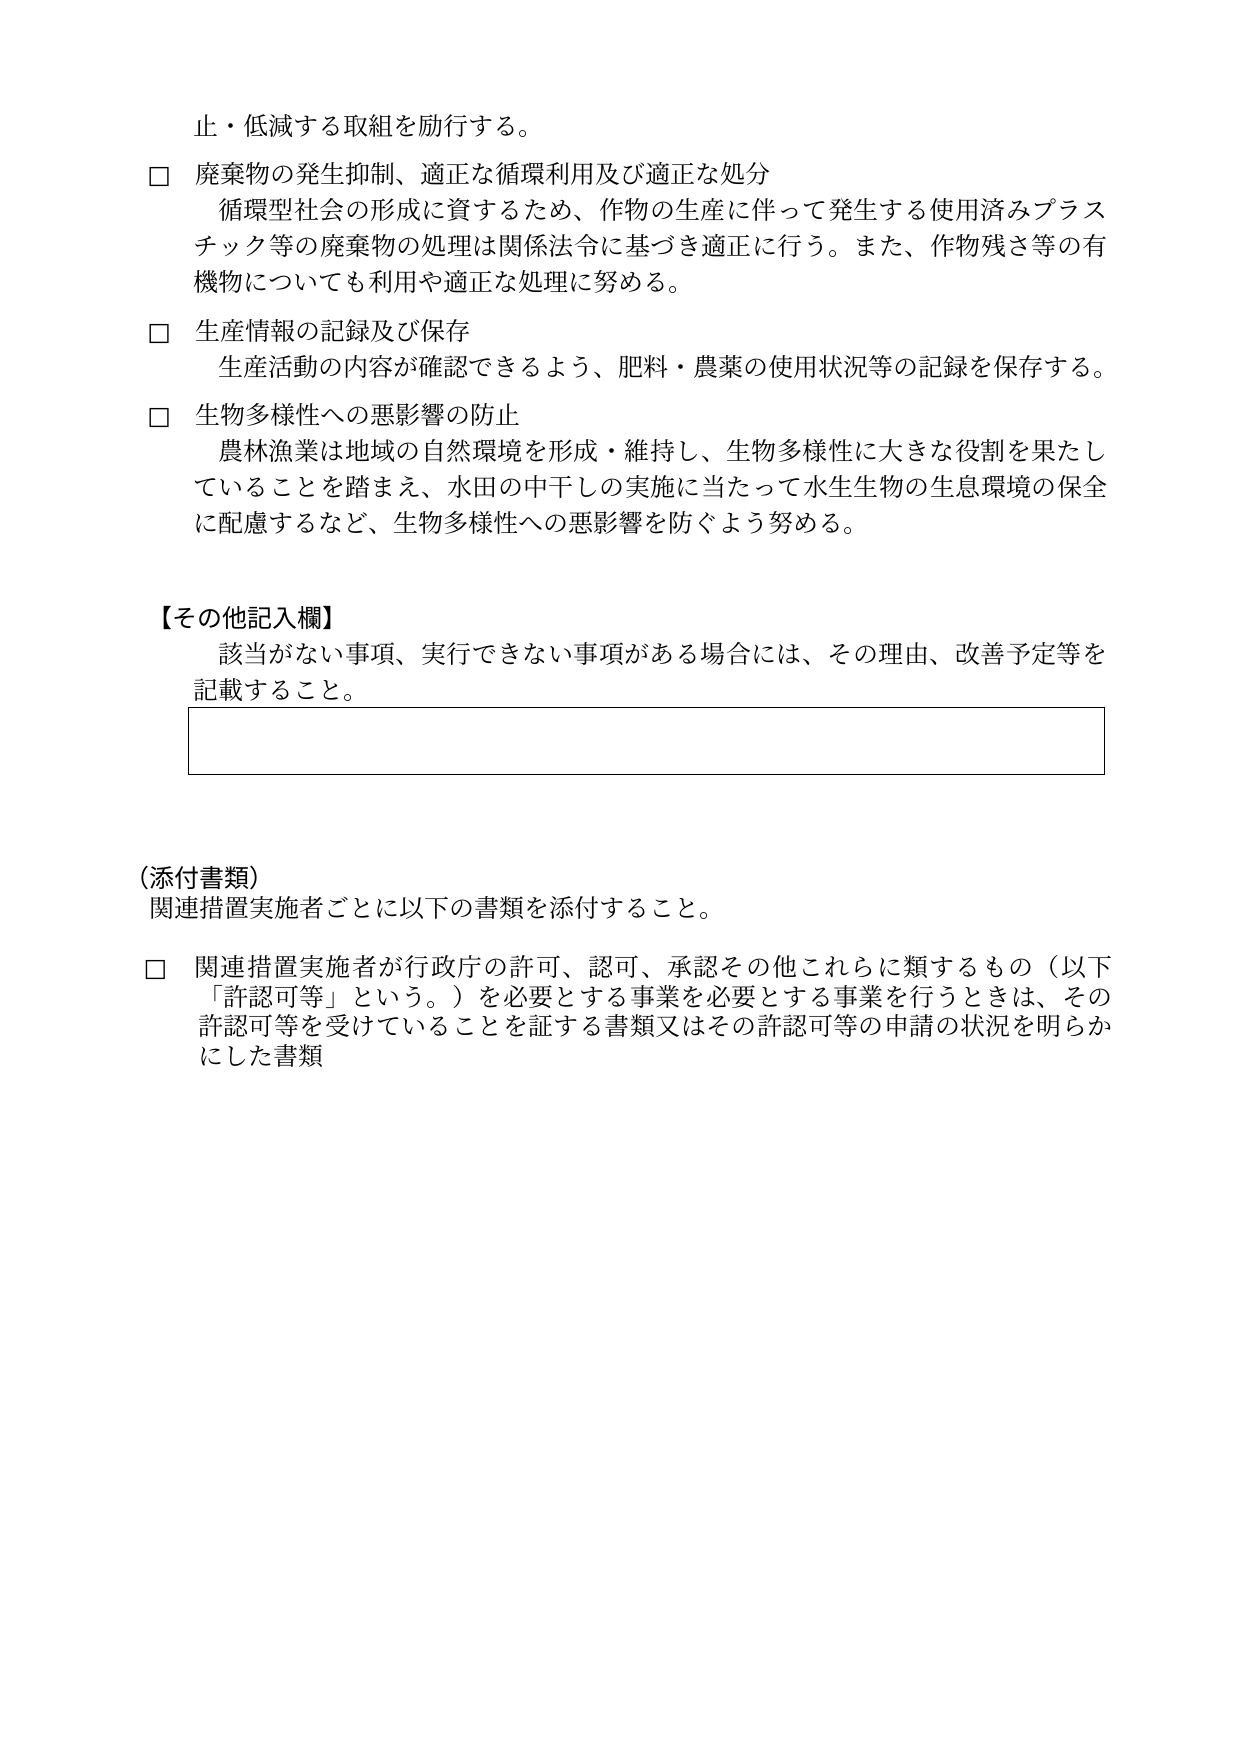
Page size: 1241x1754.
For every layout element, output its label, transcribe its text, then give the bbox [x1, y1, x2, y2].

text □ 生物多様性への悪影響の防止 [147, 396, 1107, 432]
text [193, 106, 1107, 142]
text 【その他記入欄】 [147, 598, 1107, 635]
text 循環型社会の形成に資するため、作物の生産に伴って発生する使用済みプラスチック等の廃棄物の処理は関係法令に基づき適正に行う。また、作物残さ等の有機物についても利用や適正な処理に努める。 [193, 191, 1107, 299]
text □ 生産情報の記録及び保存 [147, 311, 1107, 347]
table_header [189, 708, 1104, 774]
text 生産活動の内容が確認できるよう、肥料・農薬の使用状況等の記録を保存する。 [193, 347, 1107, 383]
text 農林漁業は地域の自然環境を形成・維持し、生物多様性に大きな役割を果たしていることを踏まえ、水田の中干しの実施に当たって水生生物の生息環境の保全に配慮するなど、生物多様性への悪影響を防ぐよう努める。 [193, 432, 1107, 539]
text 該当がない事項、実行できない事項がある場合には、その理由、改善予定等を記載すること。 [193, 635, 1107, 707]
text 関連措置実施者ごとに以下の書類を添付すること。 [124, 894, 1114, 923]
text □ 関連措置実施者が行政庁の許可、認可、承認その他これらに類するもの（以下「許認可等」という。）を必要とする事業を必要とする事業を行うときは、その許認可等を受けていることを証する書類又はその許認可等の申請の状況を明らかにした書類 [143, 953, 1114, 1071]
text □ 廃棄物の発生抑制、適正な循環利用及び適正な処分 [147, 155, 1107, 191]
text （添付書類） [124, 864, 1114, 894]
